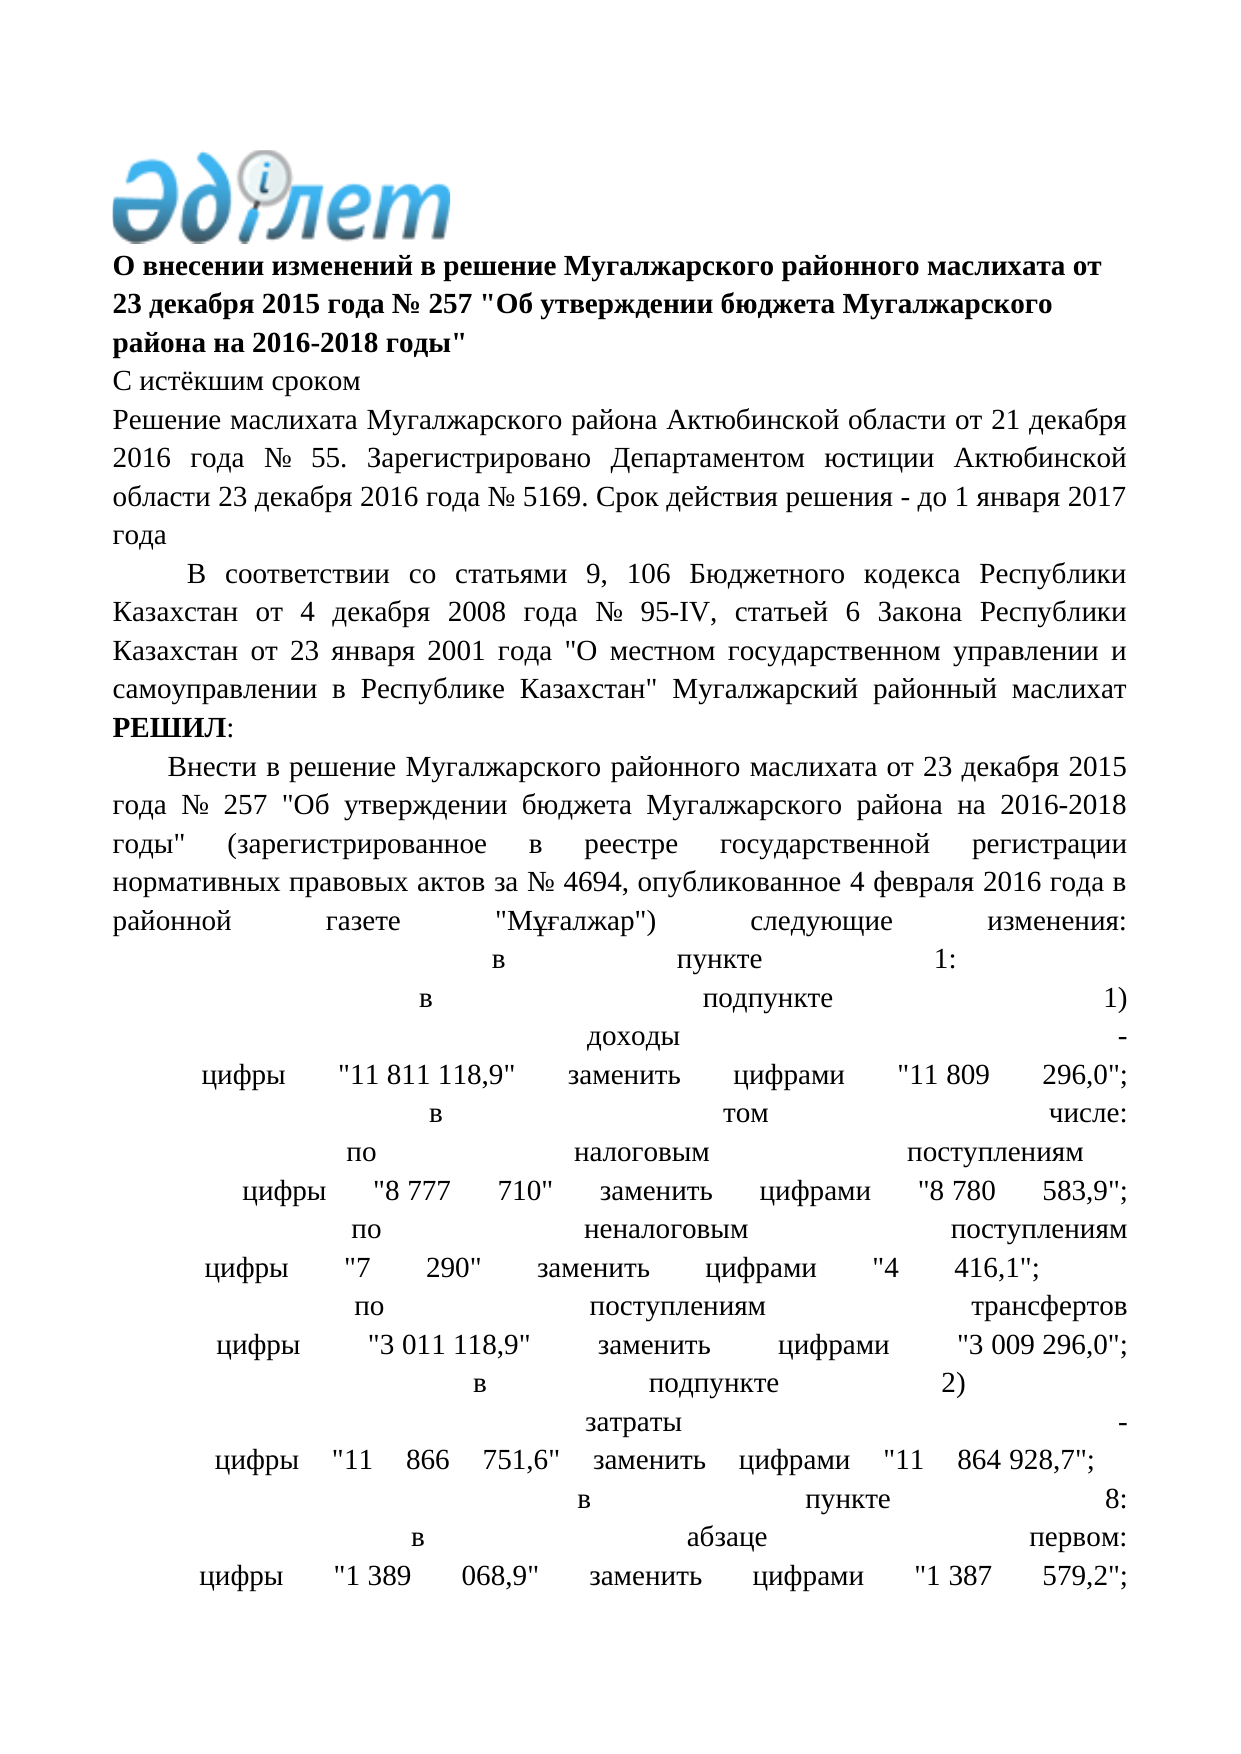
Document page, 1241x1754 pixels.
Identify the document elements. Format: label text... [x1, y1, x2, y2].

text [112, 556, 1128, 1592]
picture [112, 150, 451, 244]
text Решение маслихата Мугалжарского района Актюбинской области от 21 декабря 2016 года № 55. Зарегистрировано Департаментом юстиции Актюбинской области 23 декабря 2016 года № 5169. Срок действия решения - до 1 января 2017 года [112, 402, 1128, 551]
text О внесении изменений в решение Мугалжарского районного маслихата от 23 декабря 2015 года № 257 "Об утверждении бюджета Мугалжарского района на 2016-2018 годы" [112, 248, 1128, 358]
text С истёкшим сроком [112, 363, 1128, 397]
